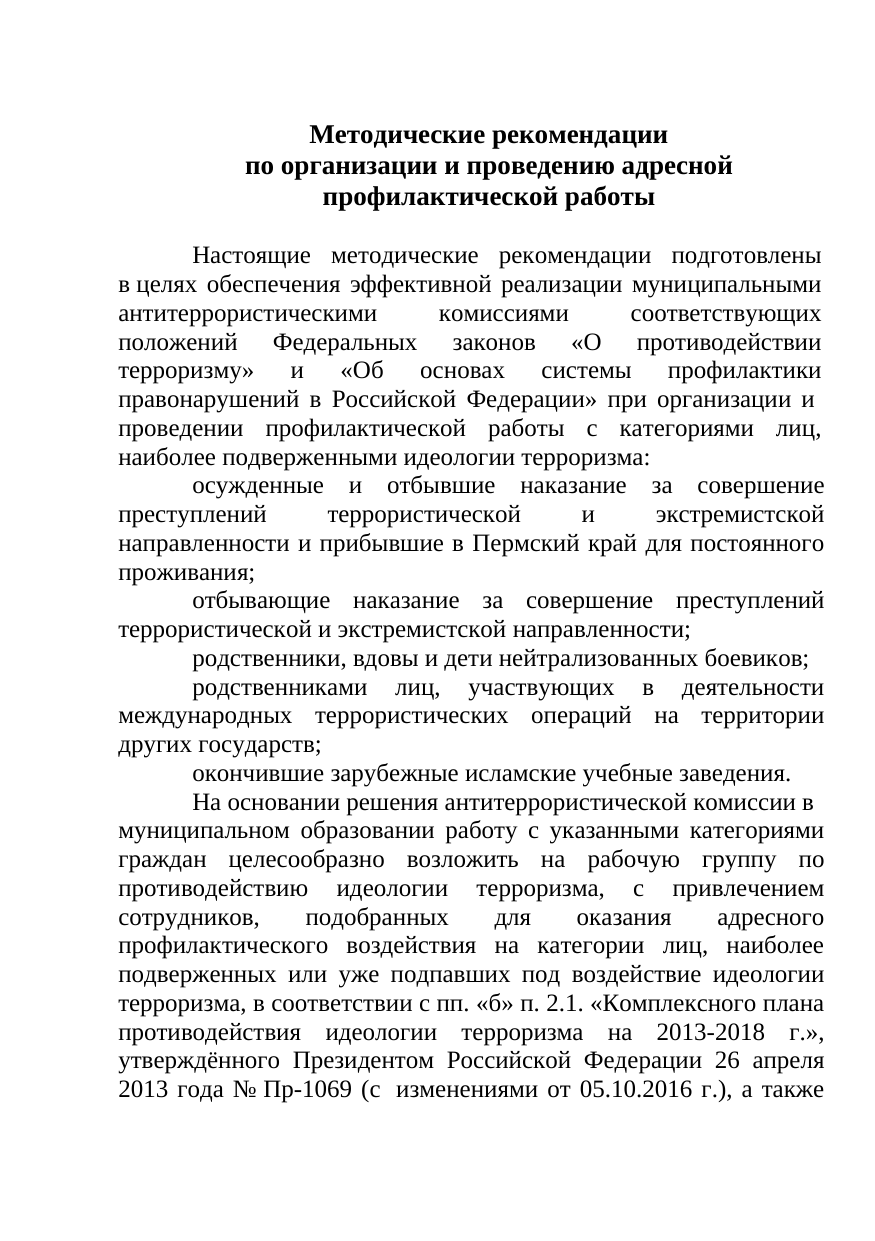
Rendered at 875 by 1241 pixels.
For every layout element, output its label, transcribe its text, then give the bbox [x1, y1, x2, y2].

text родственники, вдовы и дети нейтрализованных боевиков; [118, 643, 825, 672]
text осужденные и отбывшие наказание за совершение преступлений террористической и экстремистской направленности и прибывшие в Пермский край для постоянного проживания; [118, 470, 825, 585]
text отбывающие наказание за совершение преступлений террористической и экстремистской направленности; [118, 585, 825, 643]
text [118, 787, 825, 1103]
text Методические рекомендации [118, 118, 822, 149]
text окончившие зарубежные исламские учебные заведения. [118, 758, 825, 787]
text профилактической работы [118, 180, 822, 212]
text по организации и проведению адресной [118, 149, 822, 180]
text Настоящие методические рекомендации подготовлены в целях обеспечения эффективной реализации муниципальными антитеррористическими комиссиями соответствующих положений Федеральных законов «О противодействии терроризму» и «Об основах системы профилактики правонарушений в Российской Федерации» при организации и проведении профилактической работы с категориями лиц, наиболее подверженными идеологии терроризма: [118, 240, 822, 470]
text родственниками лиц, участвующих в деятельности международных террористических операций на территории других государств; [118, 672, 825, 758]
